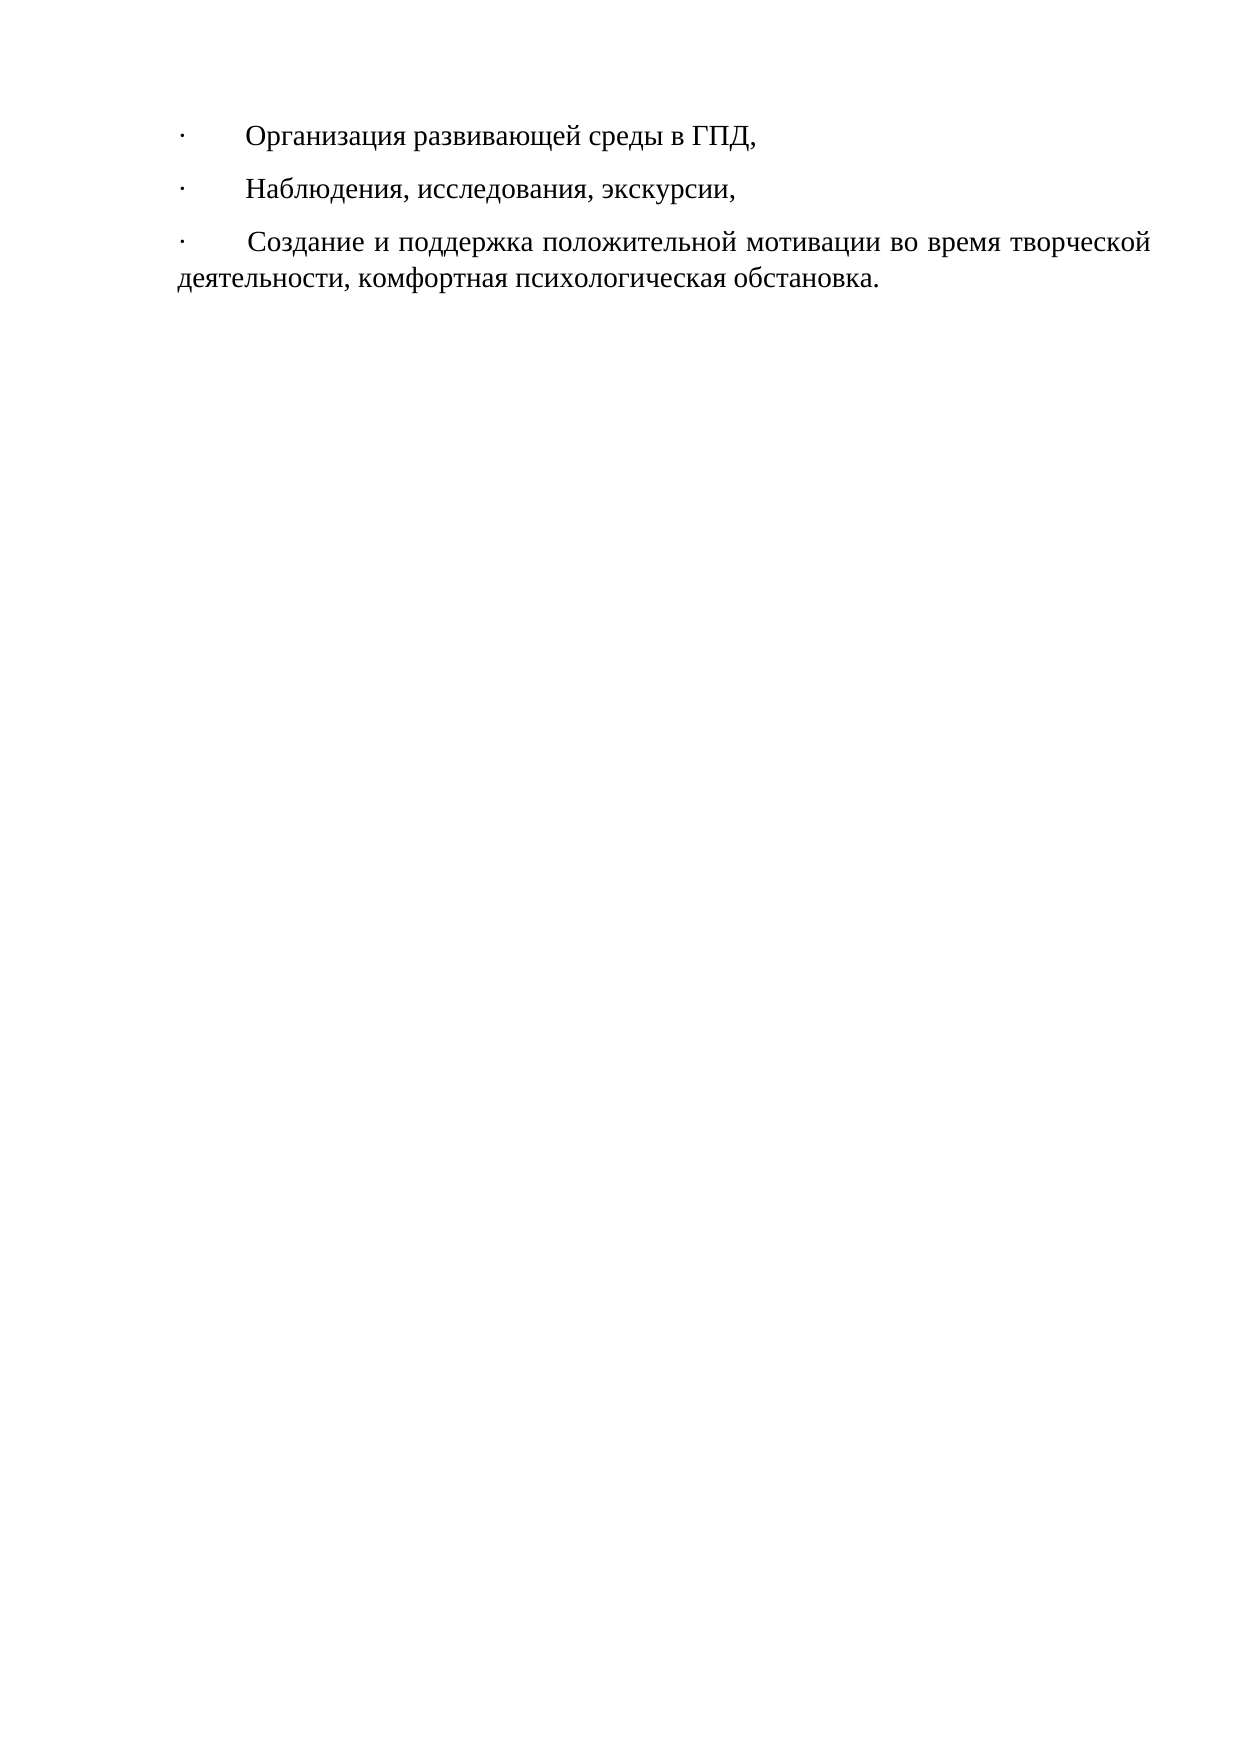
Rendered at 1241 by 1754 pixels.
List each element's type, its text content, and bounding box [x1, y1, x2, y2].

text · Организация развивающей среды в ГПД, [177, 118, 1152, 152]
text · Создание и поддержка положительной мотивации во время творческой деятельности, комфортная психологическая обстановка. [177, 224, 1152, 293]
text · Наблюдения, исследования, экскурсии, [177, 171, 1152, 204]
